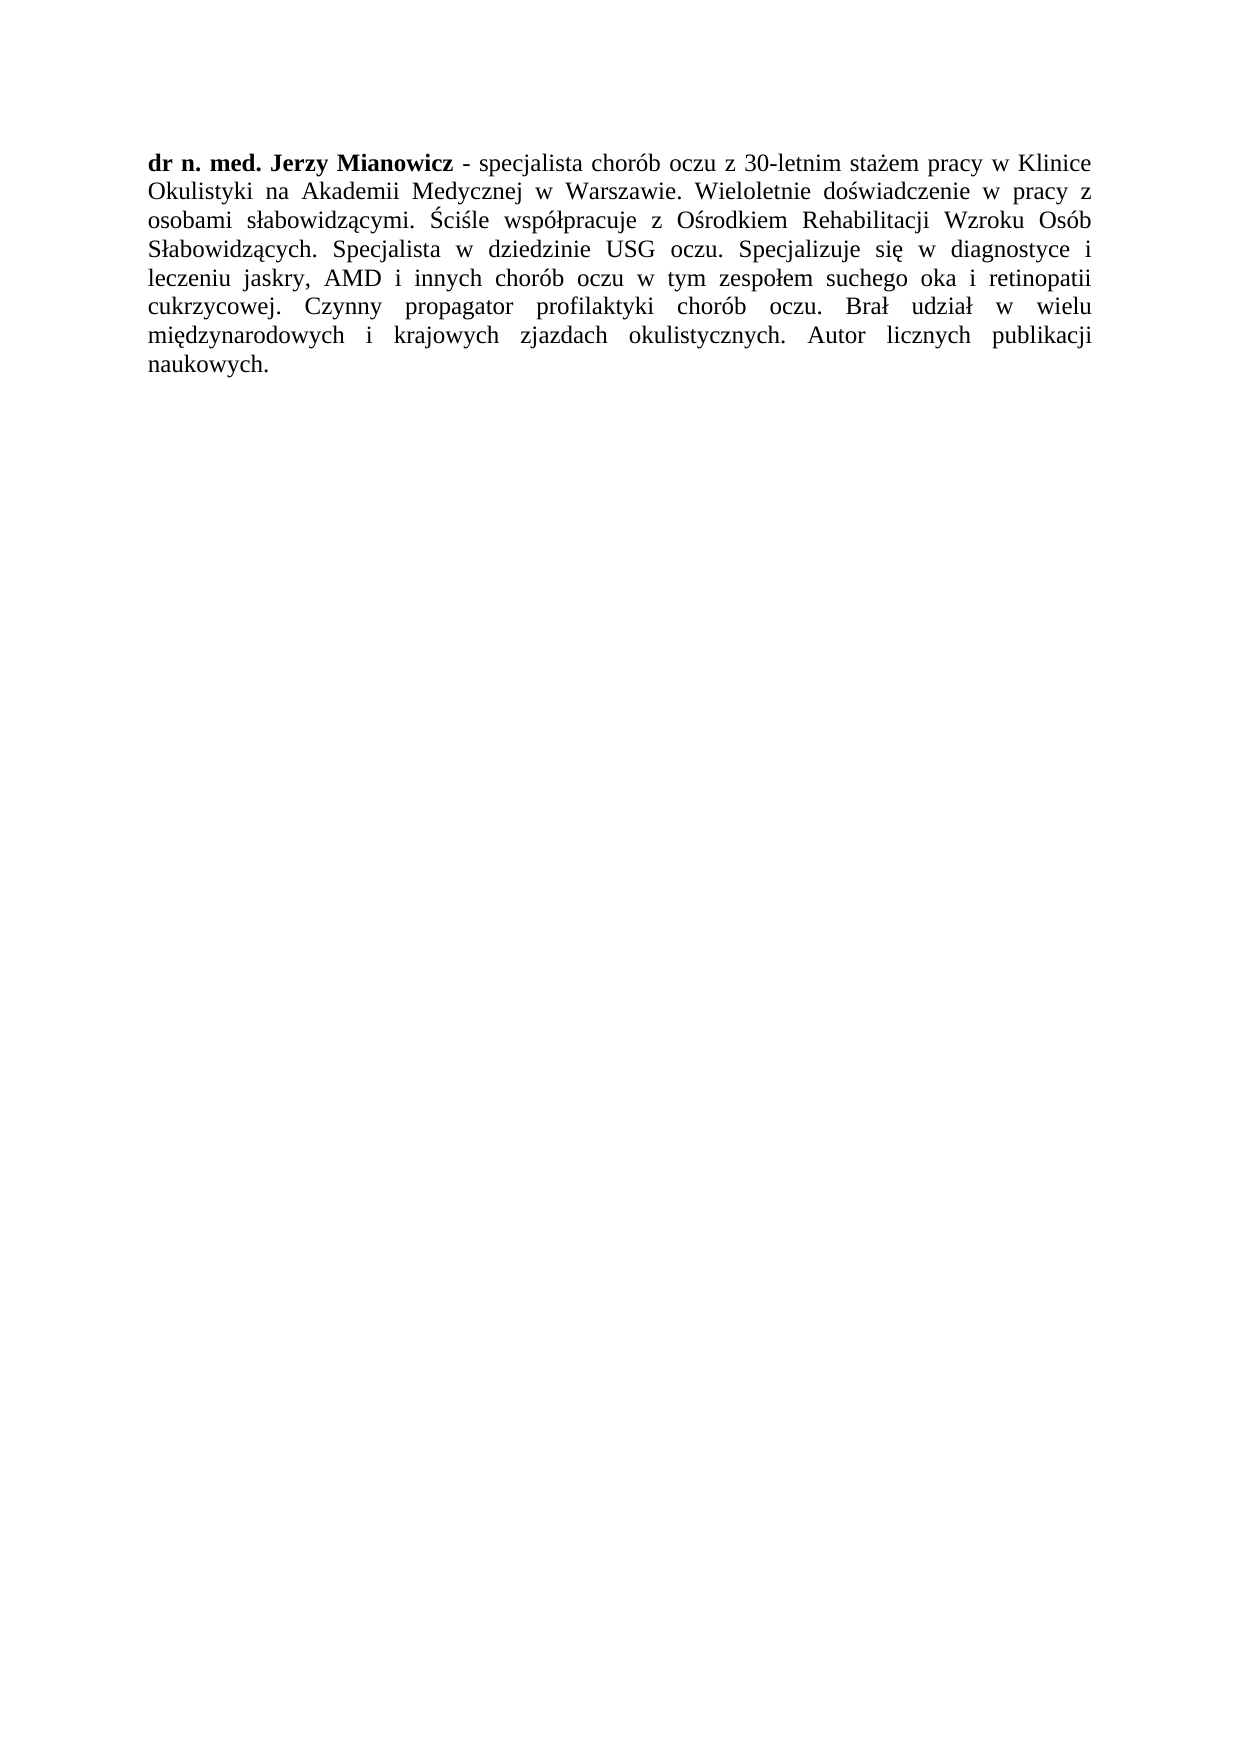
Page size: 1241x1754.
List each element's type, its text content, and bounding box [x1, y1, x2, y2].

text dr n. med. Jerzy Mianowicz - specjalista chorób oczu z 30-letnim stażem pracy w Klinice Okulistyki na Akademii Medycznej w Warszawie. Wieloletnie doświadczenie w pracy z osobami słabowidzącymi. Ściśle współpracuje z Ośrodkiem Rehabilitacji Wzroku Osób Słabowidzących. Specjalista w dziedzinie USG oczu. Specjalizuje się w diagnostyce i leczeniu jaskry, AMD i innych chorób oczu w tym zespołem suchego oka i retinopatii cukrzycowej. Czynny propagator profilaktyki chorób oczu. Brał udział w wielu międzynarodowych i krajowych zjazdach okulistycznych. Autor licznych publikacji naukowych. [148, 148, 1093, 378]
